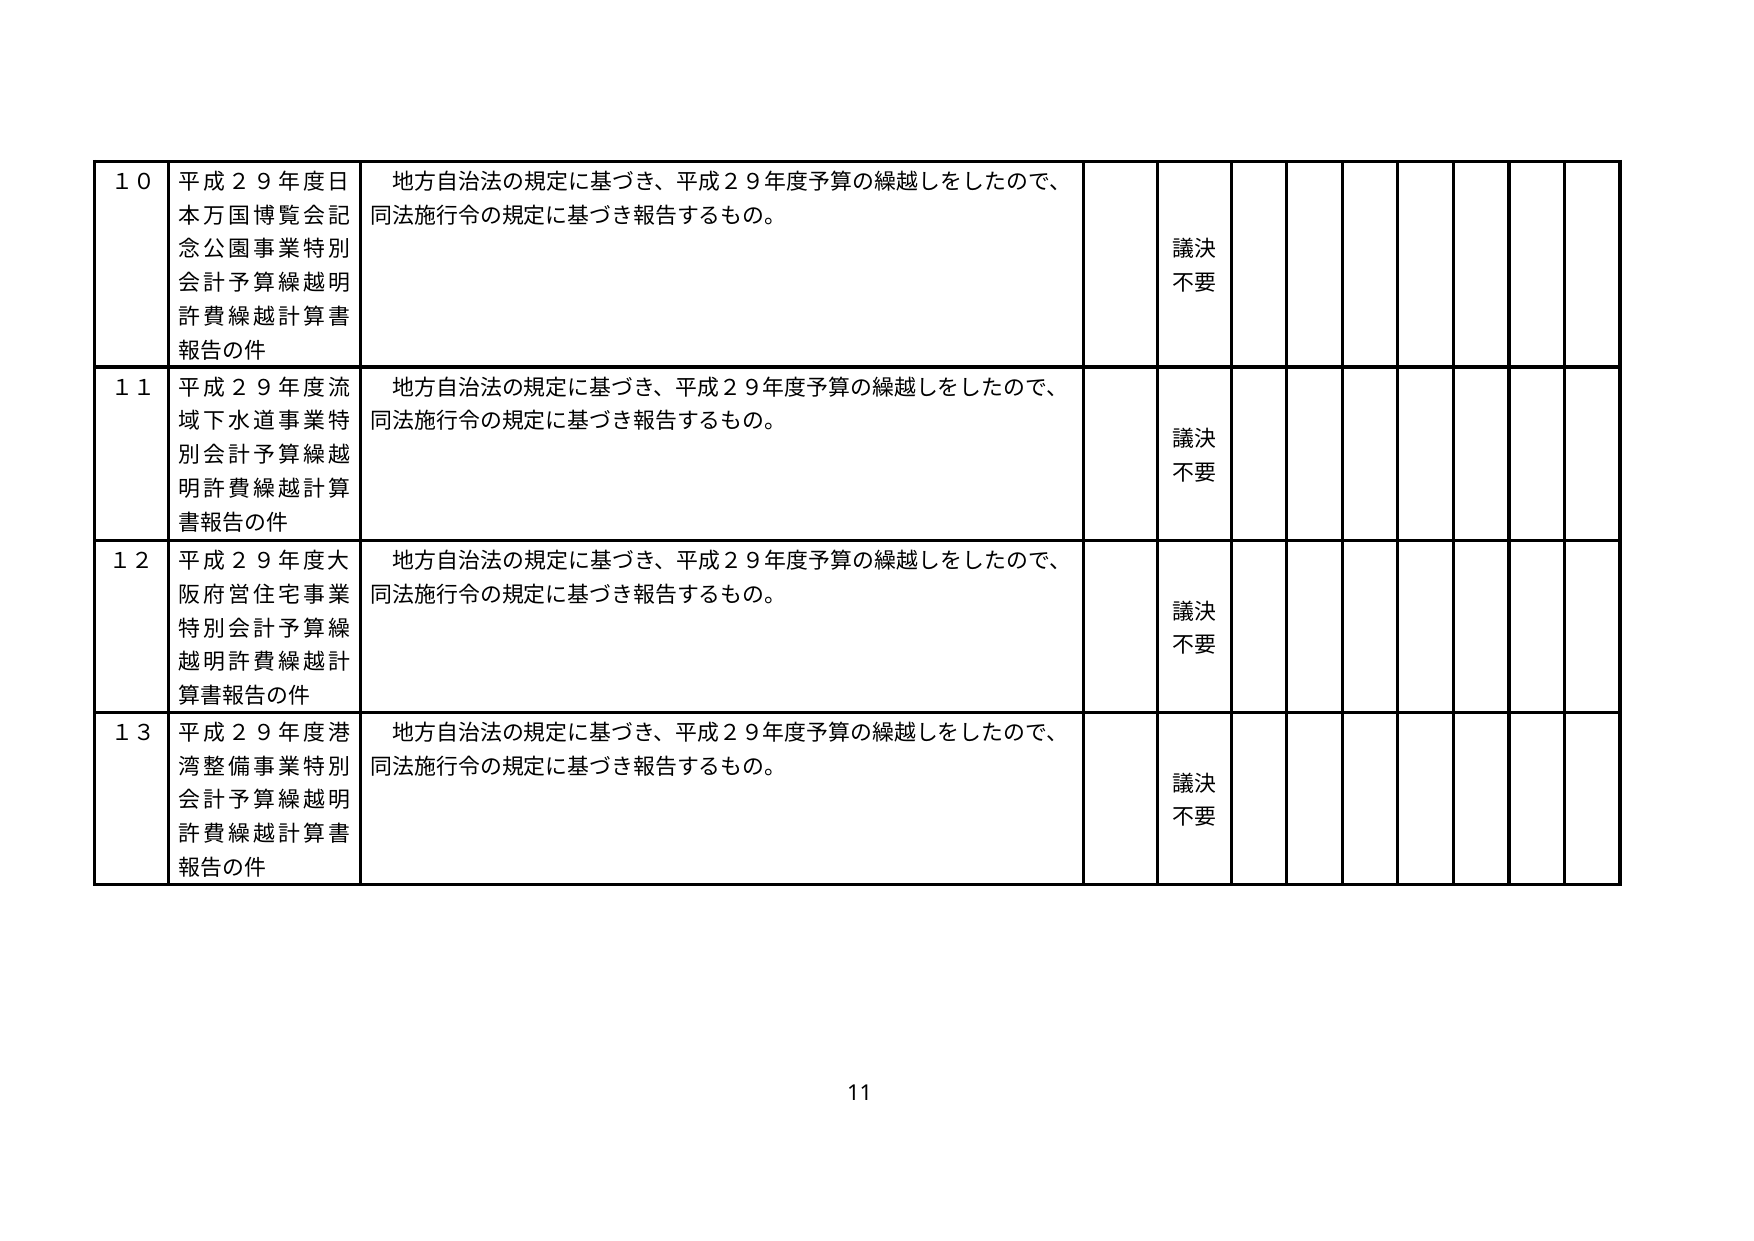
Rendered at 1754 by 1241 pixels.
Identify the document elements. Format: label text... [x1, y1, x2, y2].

table_cell [1233, 714, 1285, 883]
table_cell 地方自治法の規定に基づき、平成２９年度予算の繰越しをしたので、同法施行令の規定に基づき報告するもの。 [362, 542, 1082, 711]
table_cell [1511, 714, 1563, 883]
table_cell １０ [96, 163, 167, 365]
table_cell [1233, 542, 1285, 711]
table_cell [1511, 369, 1563, 539]
table_cell 議決不要 [1159, 369, 1230, 539]
table_cell [1511, 163, 1563, 365]
table_cell 平成２９年度大阪府営住宅事業特別会計予算繰越明許費繰越計算書報告の件 [170, 542, 359, 711]
table_cell [1085, 542, 1156, 711]
table_cell [1566, 163, 1618, 365]
table_cell 議決不要 [1159, 163, 1230, 365]
table_cell 地方自治法の規定に基づき、平成２９年度予算の繰越しをしたので、同法施行令の規定に基づき報告するもの。 [362, 163, 1082, 365]
table_cell [1566, 369, 1618, 539]
table_cell [1566, 714, 1618, 883]
table_cell [1511, 542, 1563, 711]
table_cell [1233, 163, 1285, 365]
table_cell [1399, 714, 1452, 883]
table_cell 議決不要 [1159, 714, 1230, 883]
table_cell [1288, 369, 1341, 539]
table_cell １２ [96, 542, 167, 711]
table_cell [1455, 542, 1507, 711]
table_cell [1288, 542, 1341, 711]
table_cell [1344, 542, 1396, 711]
table_cell [1085, 714, 1156, 883]
table_cell [1344, 369, 1396, 539]
table_cell 地方自治法の規定に基づき、平成２９年度予算の繰越しをしたので、同法施行令の規定に基づき報告するもの。 [362, 369, 1082, 539]
table_cell １１ [96, 369, 167, 539]
table_cell １３ [96, 714, 167, 883]
table_cell [1085, 369, 1156, 539]
table_cell [1566, 542, 1618, 711]
table_cell [1233, 369, 1285, 539]
table_cell 議決不要 [1159, 542, 1230, 711]
table_cell [1455, 369, 1507, 539]
table_cell 平成２９年度港湾整備事業特別会計予算繰越明許費繰越計算書報告の件 [170, 714, 359, 883]
table_cell [1344, 714, 1396, 883]
table_cell [1455, 163, 1507, 365]
table_cell [1455, 714, 1507, 883]
table_cell [1399, 163, 1452, 365]
table_cell [1399, 542, 1452, 711]
table_cell [1288, 163, 1341, 365]
table_cell [1399, 369, 1452, 539]
table_cell [1085, 163, 1156, 365]
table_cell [362, 714, 1082, 883]
table_cell [1344, 163, 1396, 365]
table_cell 平成２９年度流域下水道事業特別会計予算繰越明許費繰越計算書報告の件 [170, 369, 359, 539]
table_cell 平成２９年度日本万国博覧会記念公園事業特別会計予算繰越明許費繰越計算書報告の件 [170, 163, 359, 365]
table_cell [1288, 714, 1341, 883]
